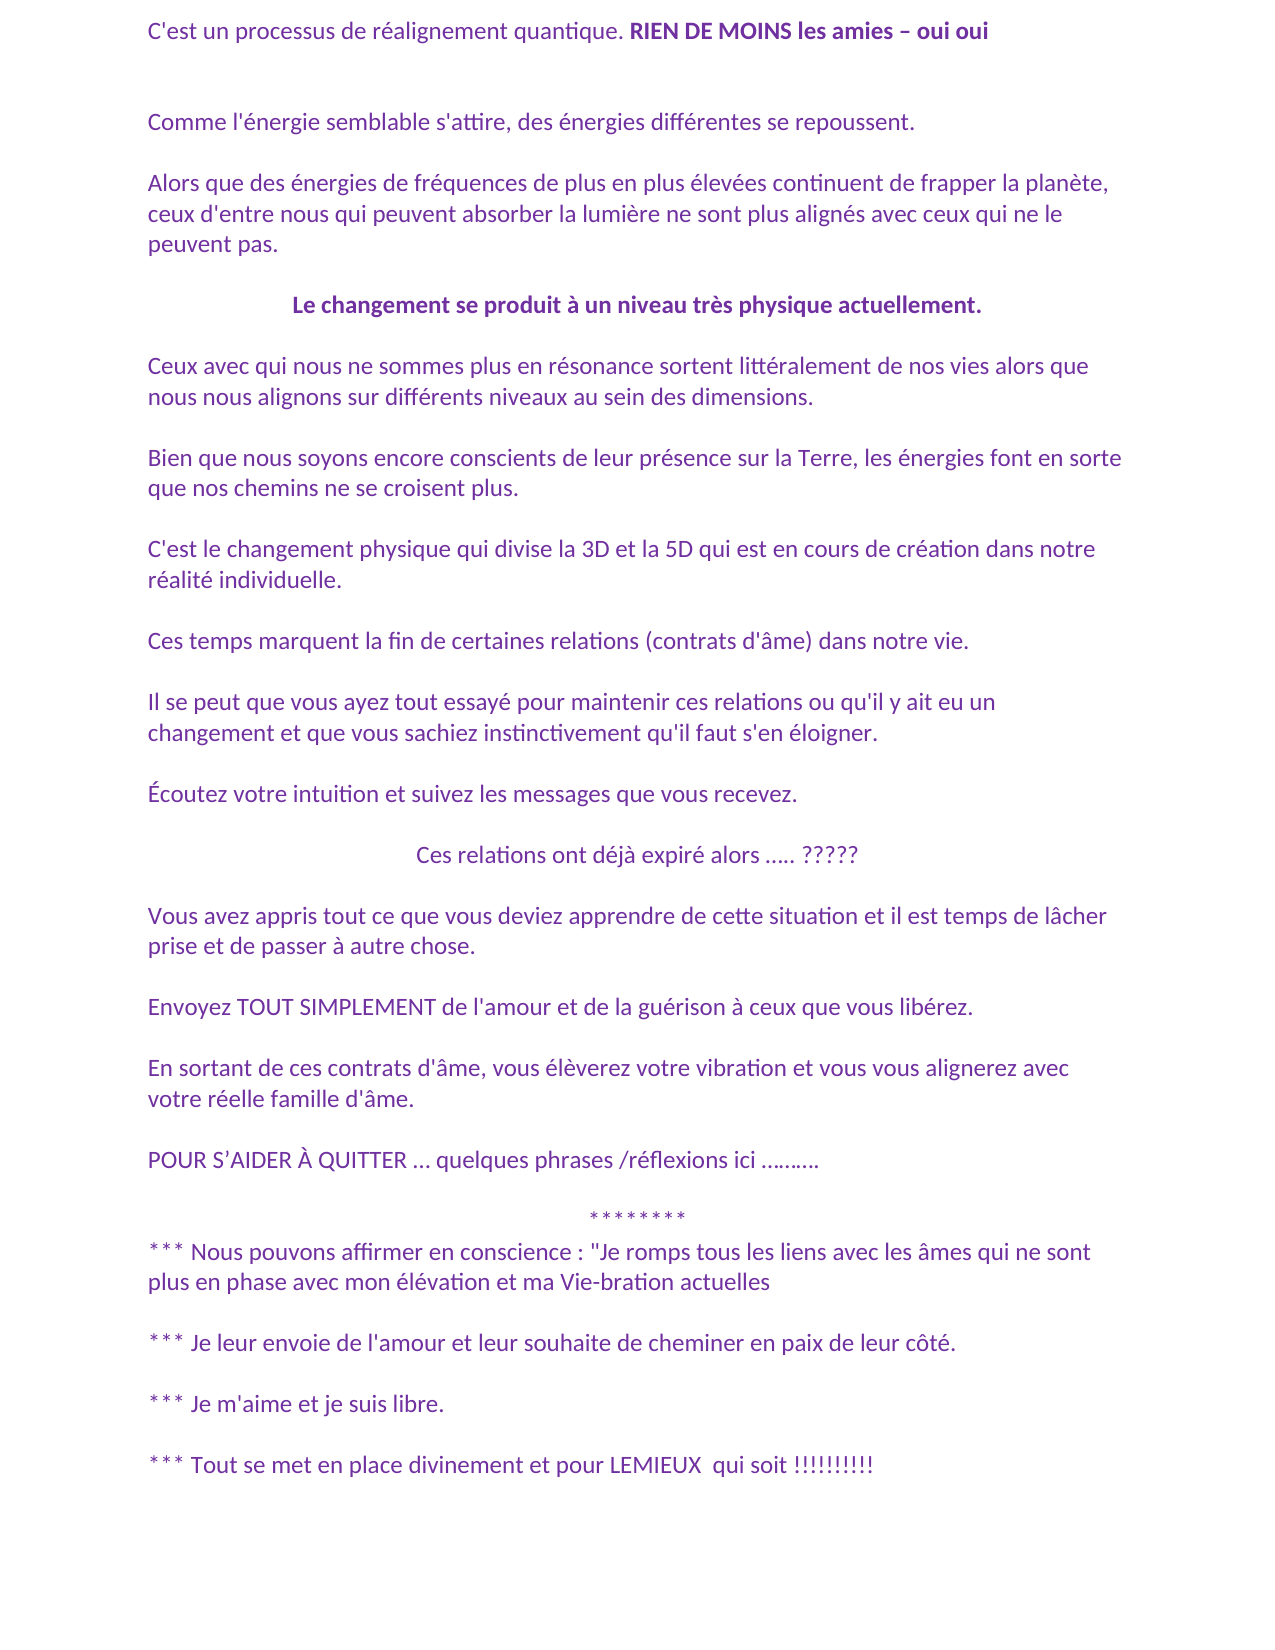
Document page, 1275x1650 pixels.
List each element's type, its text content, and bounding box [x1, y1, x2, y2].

text *** Je m'aime et je suis libre. [148, 1388, 1127, 1419]
text POUR S’AIDER À QUITTER … quelques phrases /réflexions ici ………. [148, 1144, 1127, 1174]
text Vous avez appris tout ce que vous deviez apprendre de cette situation et il est temps de lâcher prise et de passer à autre chose. [148, 900, 1127, 961]
text *** Nous pouvons affirmer en conscience : "Je romps tous les liens avec les âmes qui ne sont plus en phase avec mon élévation et ma Vie-bration actuelles [148, 1236, 1127, 1297]
text C'est un processus de réalignement quantique. RIEN DE MOINS les amies – oui oui [148, 15, 1127, 45]
text *** Je leur envoie de l'amour et leur souhaite de cheminer en paix de leur côté. [148, 1327, 1127, 1358]
text ******** [148, 1205, 1127, 1236]
text Ces temps marquent la fin de certaines relations (contrats d'âme) dans notre vie. [148, 625, 1127, 656]
text Comme l'énergie semblable s'attire, des énergies différentes se repoussent. [148, 106, 1127, 137]
text Ces relations ont déjà expiré alors ….. ????? [148, 839, 1127, 869]
text Ceux avec qui nous ne sommes plus en résonance sortent littéralement de nos vies alors que nous nous alignons sur différents niveaux au sein des dimensions. [148, 351, 1127, 412]
text Alors que des énergies de fréquences de plus en plus élevées continuent de frapper la planète, ceux d'entre nous qui peuvent absorber la lumière ne sont plus alignés avec ceux qui ne le peuvent pas. [148, 167, 1127, 259]
text Le changement se produit à un niveau très physique actuellement. [148, 289, 1127, 320]
text Bien que nous soyons encore conscients de leur présence sur la Terre, les énergies font en sorte que nos chemins ne se croisent plus. [148, 442, 1127, 503]
text C'est le changement physique qui divise la 3D et la 5D qui est en cours de création dans notre réalité individuelle. [148, 534, 1127, 595]
text Écoutez votre intuition et suivez les messages que vous recevez. [148, 778, 1127, 808]
text Il se peut que vous ayez tout essayé pour maintenir ces relations ou qu'il y ait eu un changement et que vous sachiez instinctivement qu'il faut s'en éloigner. [148, 686, 1127, 747]
text Envoyez TOUT SIMPLEMENT de l'amour et de la guérison à ceux que vous libérez. [148, 991, 1127, 1022]
text En sortant de ces contrats d'âme, vous élèverez votre vibration et vous vous alignerez avec votre réelle famille d'âme. [148, 1052, 1127, 1113]
text *** Tout se met en place divinement et pour LEMIEUX qui soit !!!!!!!!!! [148, 1449, 1127, 1480]
